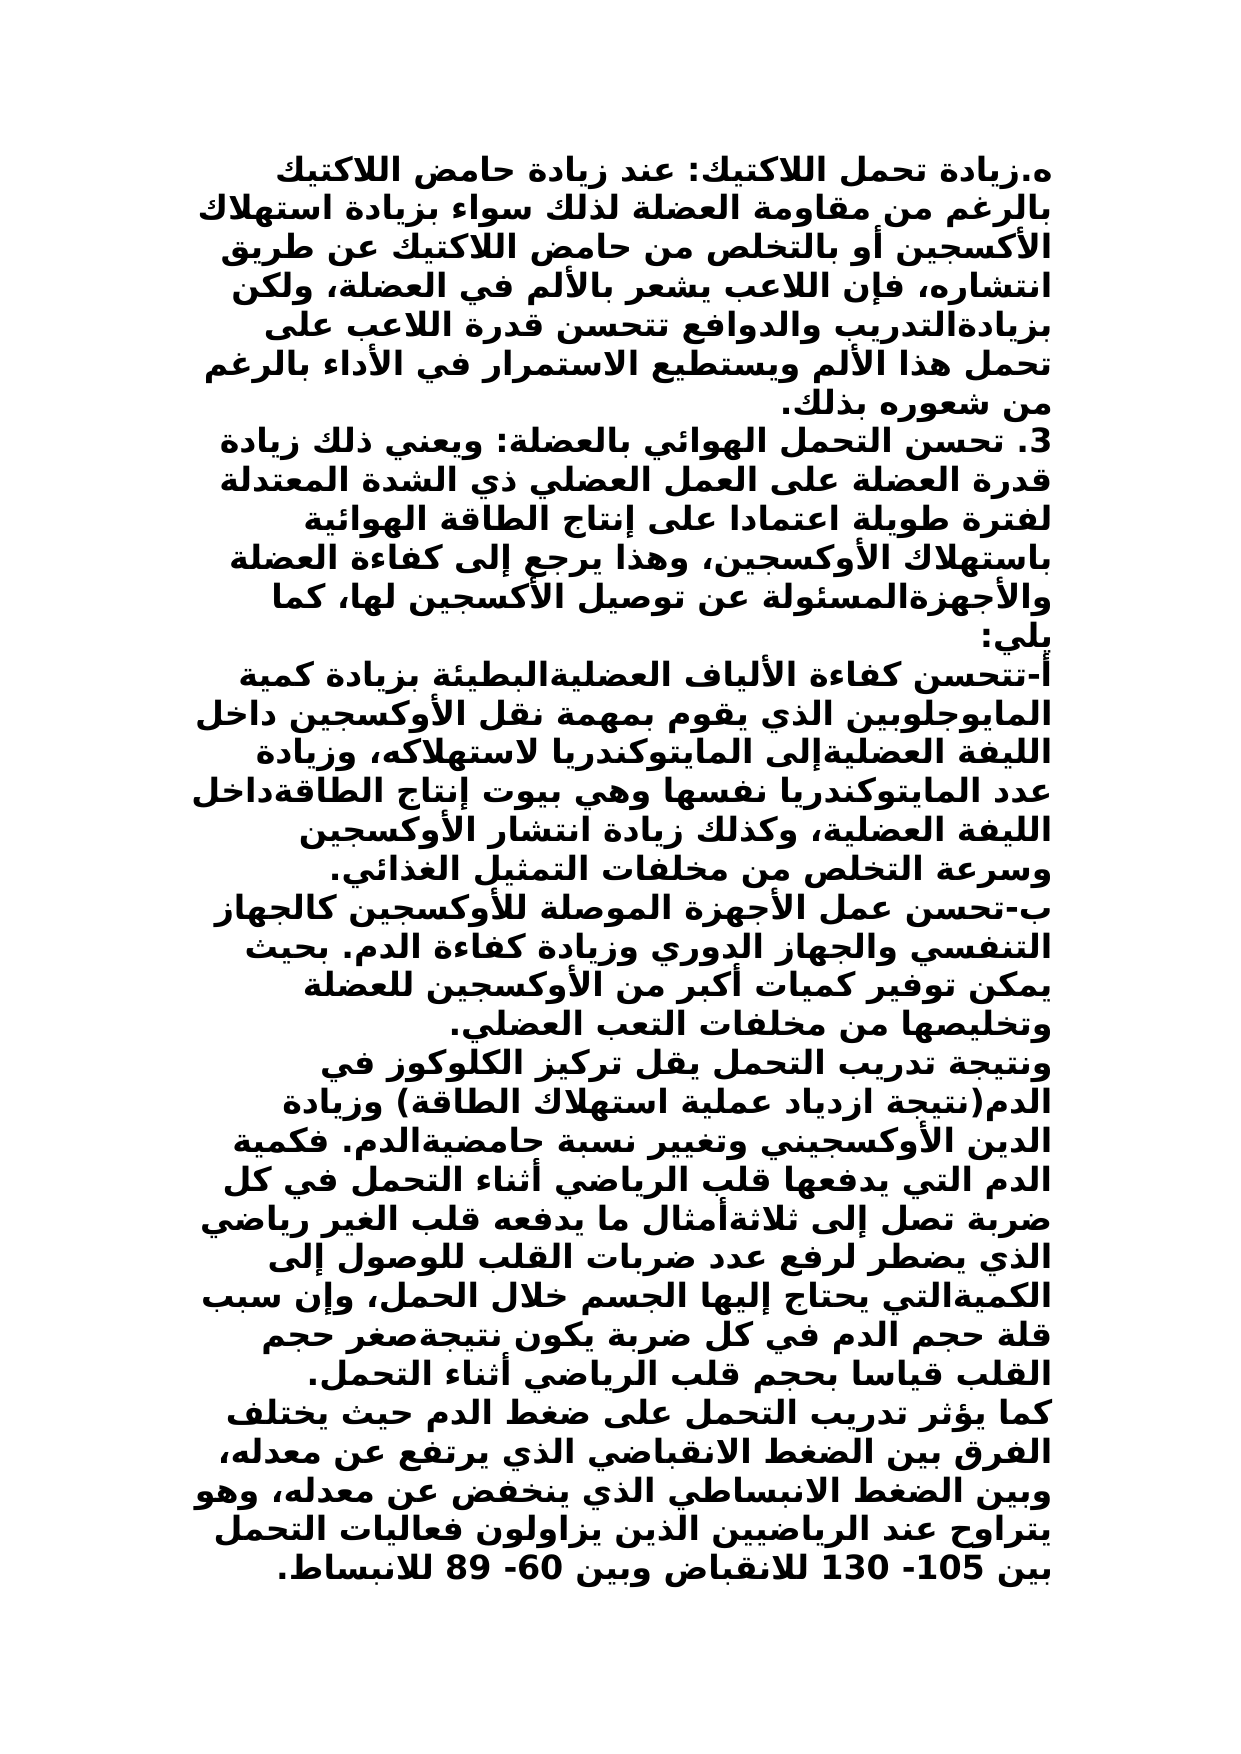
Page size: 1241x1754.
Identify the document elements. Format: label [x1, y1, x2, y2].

text [187, 150, 1053, 1588]
